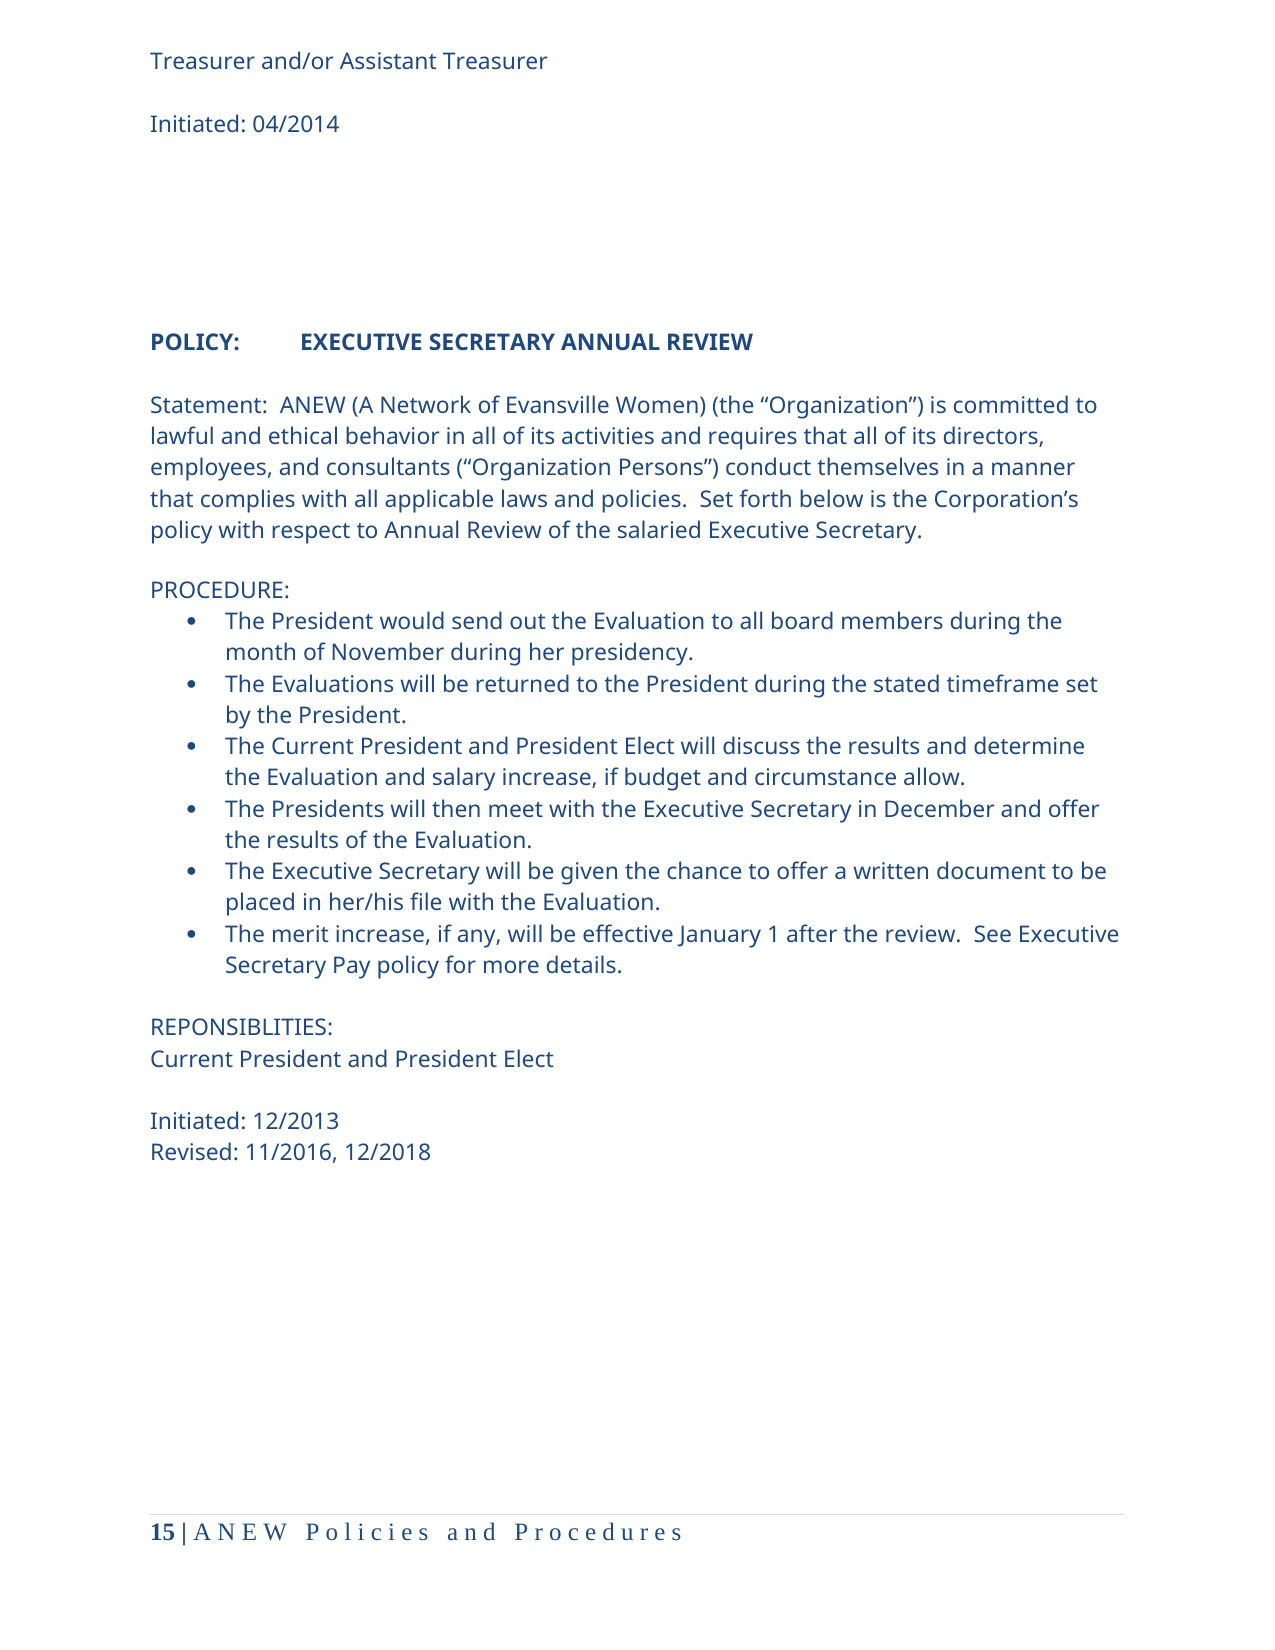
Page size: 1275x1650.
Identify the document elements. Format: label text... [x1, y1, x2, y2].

text Initiated: 12/2013 [150, 1105, 1125, 1136]
list The Evaluations will be returned to the President during the stated timeframe set by the President. [187, 667, 1125, 730]
list The Current President and President Elect will discuss the results and determine the Evaluation and salary increase, if budget and circumstance allow. [187, 730, 1125, 792]
text PROCEDURE: [150, 574, 1125, 605]
text POLICY: EXECUTIVE SECRETARY ANNUAL REVIEW [150, 326, 1125, 357]
list The President would send out the Evaluation to all board members during the month of November during her presidency. [187, 605, 1125, 667]
text REPONSIBLITIES: [150, 1011, 1125, 1042]
list The merit increase, if any, will be effective January 1 after the review. See Executive Secretary Pay policy for more details. [187, 917, 1125, 980]
text Initiated: 04/2014 [150, 107, 1125, 139]
list The Executive Secretary will be given the chance to offer a written document to be placed in her/his file with the Evaluation. [187, 855, 1125, 917]
text Revised: 11/2016, 12/2018 [150, 1136, 1125, 1167]
text Treasurer and/or Assistant Treasurer [150, 45, 1125, 76]
list The Presidents will then meet with the Executive Secretary in December and offer the results of the Evaluation. [187, 792, 1125, 855]
text Current President and President Elect [150, 1042, 1125, 1074]
text Statement: ANEW (A Network of Evansville Women) (the “Organization”) is committed to lawful and ethical behavior in all of its activities and requires that all of its directors, employees, and consultants (“Organization Persons”) conduct themselves in a manner that complies with all applicable laws and policies. Set forth below is the Corporation’s policy with respect to Annual Review of the salaried Executive Secretary. [150, 389, 1125, 545]
